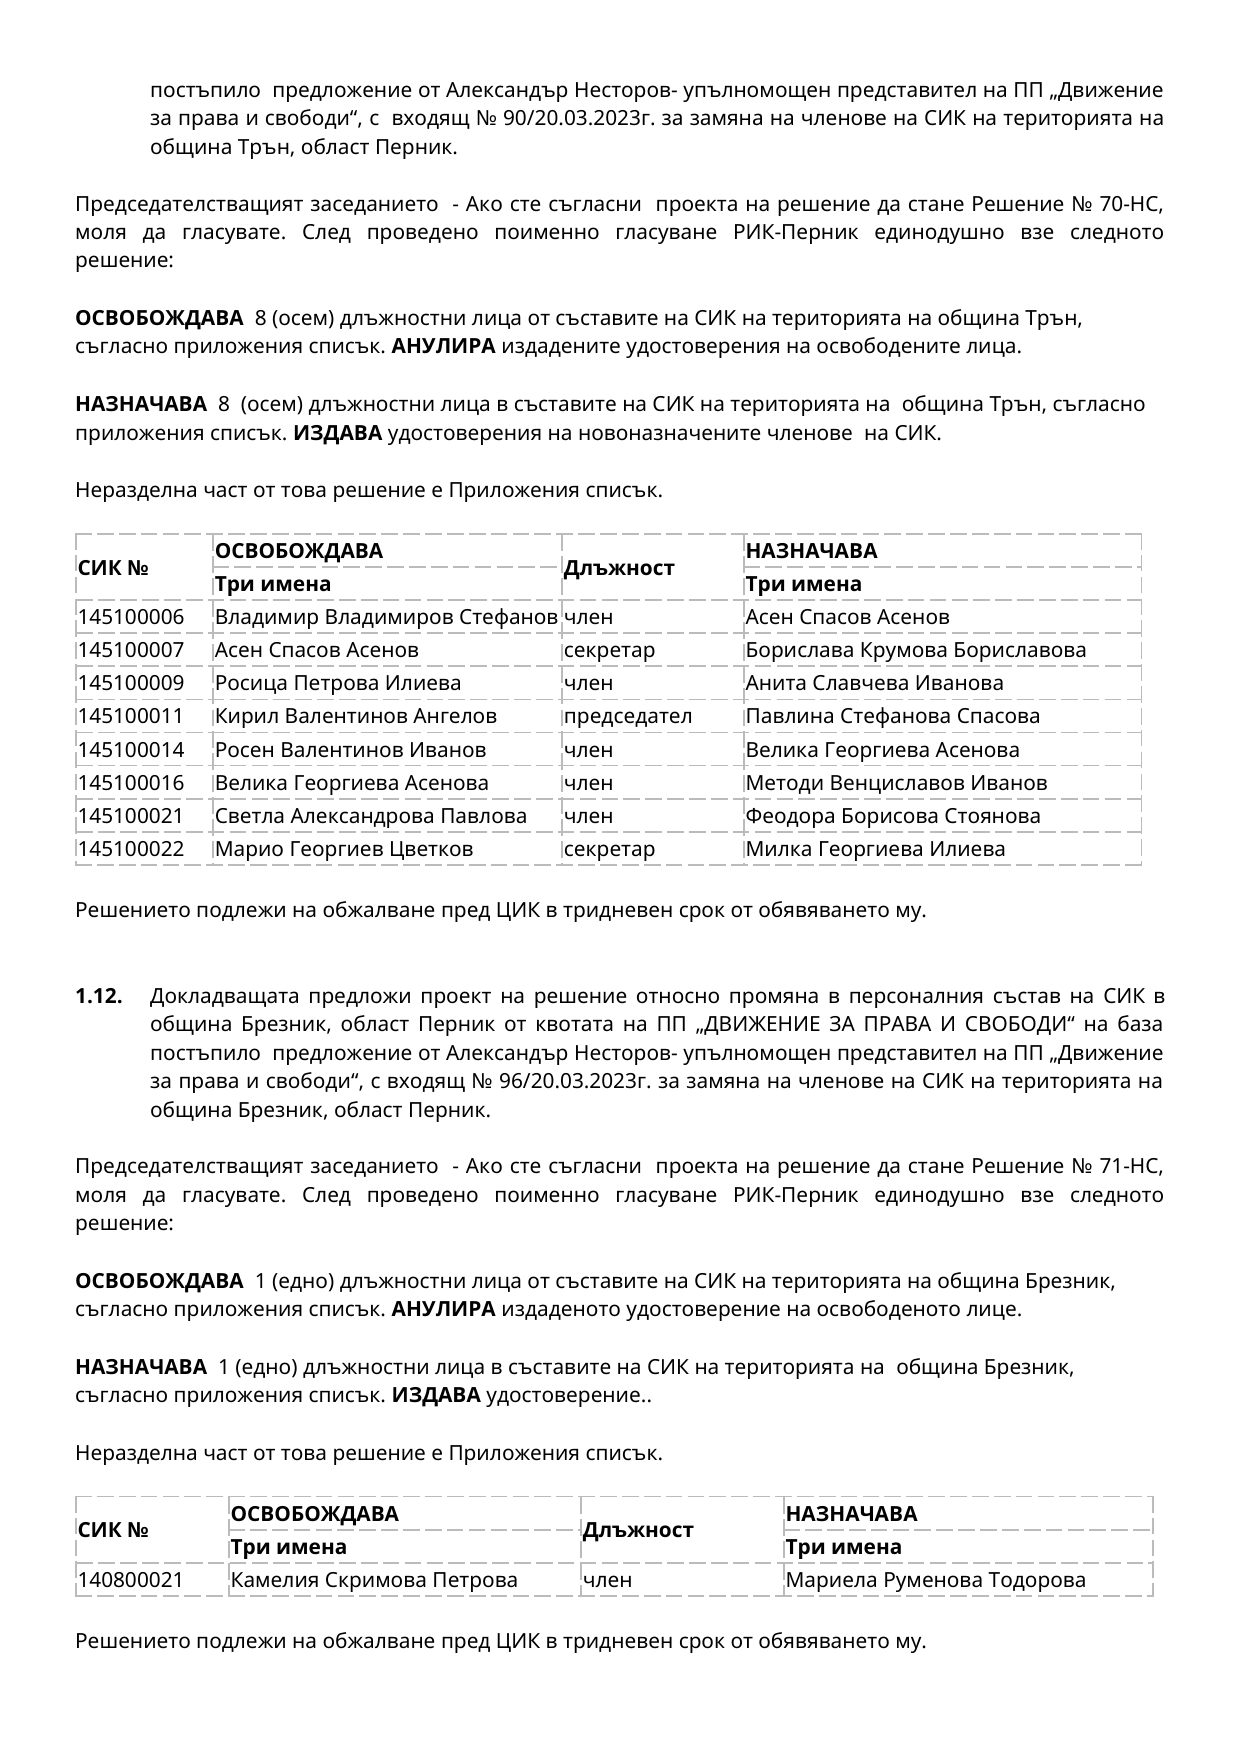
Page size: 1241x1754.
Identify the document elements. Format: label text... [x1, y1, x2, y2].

table_cell член [562, 798, 744, 831]
table_cell Павлина Стефанова Спасова [744, 699, 1141, 732]
table_cell секретар [562, 831, 744, 864]
table_header НАЗНАЧАВА [784, 1496, 1153, 1529]
table_cell 145100009 [76, 665, 213, 698]
table_cell Методи Венциславов Иванов [744, 765, 1141, 798]
table_cell Три имена [229, 1529, 581, 1562]
table_header Длъжност [562, 533, 744, 599]
table_cell 145100022 [76, 831, 213, 864]
table_header ОСВОБОЖДАВА [213, 533, 562, 566]
table_cell Анита Славчева Иванова [744, 665, 1141, 698]
table_cell член [562, 665, 744, 698]
table_cell Три имена [213, 566, 562, 599]
text Председателстващият заседанието - Ако сте съгласни проекта на решение да стане Решение № 71-НС, моля да гласувате. След проведено поименно гласуване РИК-Перник единодушно взе следното решение: [75, 1152, 1165, 1237]
text Председателстващият заседанието - Ако сте съгласни проекта на решение да стане Решение № 70-НС, моля да гласувате. След проведено поименно гласуване РИК-Перник единодушно взе следното решение: [75, 189, 1165, 274]
table_cell Три имена [744, 566, 1141, 599]
table_cell Владимир Владимиров Стефанов [213, 599, 562, 632]
table_cell член [581, 1562, 784, 1595]
text Решението подлежи на обжалване пред ЦИК в тридневен срок от обявяването му. [75, 895, 1165, 923]
table_cell Росица Петрова Илиева [213, 665, 562, 698]
table_cell 145100021 [76, 798, 213, 831]
table_cell член [562, 732, 744, 765]
text Решението подлежи на обжалване пред ЦИК в тридневен срок от обявяването му. [75, 1626, 1165, 1654]
text Неразделна част от това решение е Приложения списък. [75, 1438, 1165, 1467]
table_cell Светла Александрова Павлова [213, 798, 562, 831]
table_cell Мариела Руменова Тодорова [784, 1562, 1153, 1595]
text НАЗНАЧАВА 8 (осем) длъжностни лица в съставите на СИК на територията на община Трън, съгласно приложения списък. ИЗДАВА удостоверения на новоназначените членове на СИК. [75, 389, 1165, 446]
text ОСВОБОЖДАВА 1 (едно) длъжностни лица от съставите на СИК на територията на община Брезник, съгласно приложения списък. АНУЛИРА издаденото удостоверение на освободеното лице. [75, 1266, 1165, 1323]
table_cell Три имена [784, 1529, 1153, 1562]
table_cell 145100011 [76, 699, 213, 732]
table_cell Борислава Крумова Бориславова [744, 632, 1141, 665]
table_cell Феодора Борисова Стоянова [744, 798, 1141, 831]
table_cell Велика Георгиева Асенова [744, 732, 1141, 765]
table_header СИК № [76, 1496, 229, 1562]
table_cell Велика Георгиева Асенова [213, 765, 562, 798]
table_header СИК № [76, 533, 213, 599]
table_cell Асен Спасов Асенов [213, 632, 562, 665]
table_cell председател [562, 699, 744, 732]
table_cell Росен Валентинов Иванов [213, 732, 562, 765]
table_cell 145100007 [76, 632, 213, 665]
table_cell член [562, 765, 744, 798]
table_cell 145100006 [76, 599, 213, 632]
table_cell 145100016 [76, 765, 213, 798]
table_cell секретар [562, 632, 744, 665]
table_cell 145100014 [76, 732, 213, 765]
text НАЗНАЧАВА 1 (едно) длъжностни лица в съставите на СИК на територията на община Брезник, съгласно приложения списък. ИЗДАВА удостоверение.. [75, 1352, 1165, 1409]
table_cell Милка Георгиева Илиева [744, 831, 1141, 864]
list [75, 75, 1165, 160]
text Неразделна част от това решение е Приложения списък. [75, 475, 1165, 504]
table_cell Марио Георгиев Цветков [213, 831, 562, 864]
text ОСВОБОЖДАВА 8 (осем) длъжностни лица от съставите на СИК на територията на община Трън, съгласно приложения списък. АНУЛИРА издадените удостоверения на освободените лица. [75, 303, 1165, 360]
table_cell Кирил Валентинов Ангелов [213, 699, 562, 732]
list Докладващата предложи проект на решение относно промяна в персоналния състав на СИК в община Брезник, област Перник от квотата на ПП „ДВИЖЕНИЕ ЗА ПРАВА И СВОБОДИ“ на база постъпило предложение от Александър Несторов- упълномощен представител на ПП „Движение за права и свободи“, с входящ № 96/20.03.2023г. за замяна на членове на СИК на територията на община Брезник, област Перник. [75, 981, 1165, 1123]
table_cell член [562, 599, 744, 632]
table_cell 140800021 [76, 1562, 229, 1595]
table_header Длъжност [581, 1496, 784, 1562]
table_header НАЗНАЧАВА [744, 533, 1141, 566]
table_cell Асен Спасов Асенов [744, 599, 1141, 632]
table_cell Камелия Скримова Петрова [229, 1562, 581, 1595]
table_header ОСВОБОЖДАВА [229, 1496, 581, 1529]
